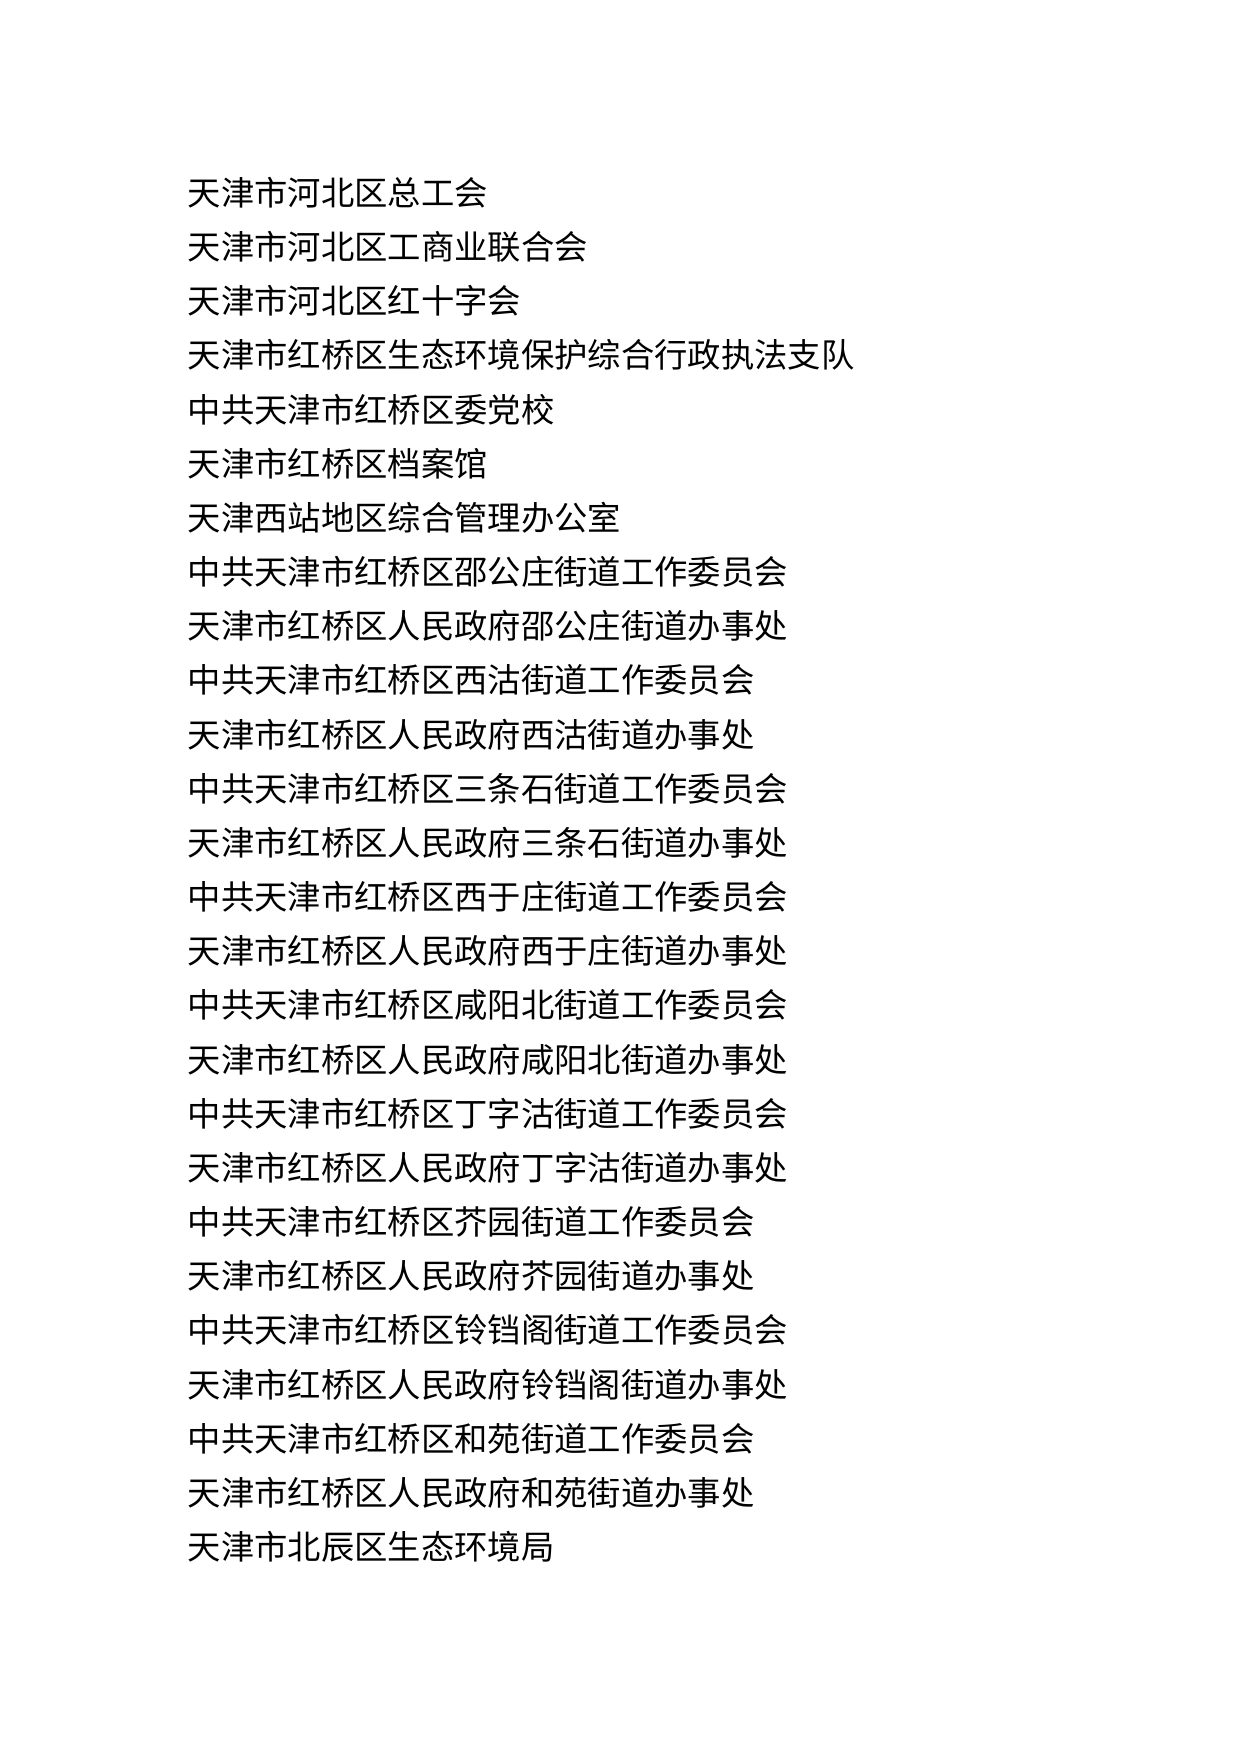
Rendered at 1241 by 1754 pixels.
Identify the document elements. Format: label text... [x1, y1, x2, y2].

text 中共天津市红桥区芥园街道工作委员会 [187, 1191, 1053, 1245]
text 天津市红桥区人民政府西沽街道办事处 [187, 704, 1053, 758]
text 天津市河北区总工会 [187, 162, 1053, 216]
text 天津市红桥区人民政府铃铛阁街道办事处 [187, 1354, 1053, 1408]
text 中共天津市红桥区和苑街道工作委员会 [187, 1408, 1053, 1462]
text 天津市河北区红十字会 [187, 270, 1053, 324]
text 中共天津市红桥区委党校 [187, 379, 1053, 433]
text 天津市红桥区生态环境保护综合行政执法支队 [187, 324, 1053, 379]
text 中共天津市红桥区咸阳北街道工作委员会 [187, 974, 1053, 1029]
text 中共天津市红桥区西沽街道工作委员会 [187, 649, 1053, 704]
text 中共天津市红桥区丁字沽街道工作委员会 [187, 1083, 1053, 1137]
text 天津市河北区工商业联合会 [187, 216, 1053, 270]
text 中共天津市红桥区三条石街道工作委员会 [187, 758, 1053, 812]
text 天津市红桥区人民政府芥园街道办事处 [187, 1245, 1053, 1299]
text 天津市红桥区人民政府西于庄街道办事处 [187, 920, 1053, 974]
text 中共天津市红桥区邵公庄街道工作委员会 [187, 541, 1053, 595]
text 天津市红桥区人民政府丁字沽街道办事处 [187, 1137, 1053, 1191]
text 天津市红桥区档案馆 [187, 433, 1053, 487]
text 天津市北辰区生态环境局 [187, 1516, 1053, 1570]
text 天津市红桥区人民政府和苑街道办事处 [187, 1462, 1053, 1516]
text 天津市红桥区人民政府三条石街道办事处 [187, 812, 1053, 866]
text 天津西站地区综合管理办公室 [187, 487, 1053, 541]
text 天津市红桥区人民政府咸阳北街道办事处 [187, 1029, 1053, 1083]
text 中共天津市红桥区铃铛阁街道工作委员会 [187, 1299, 1053, 1354]
text 中共天津市红桥区西于庄街道工作委员会 [187, 866, 1053, 920]
text 天津市红桥区人民政府邵公庄街道办事处 [187, 595, 1053, 649]
